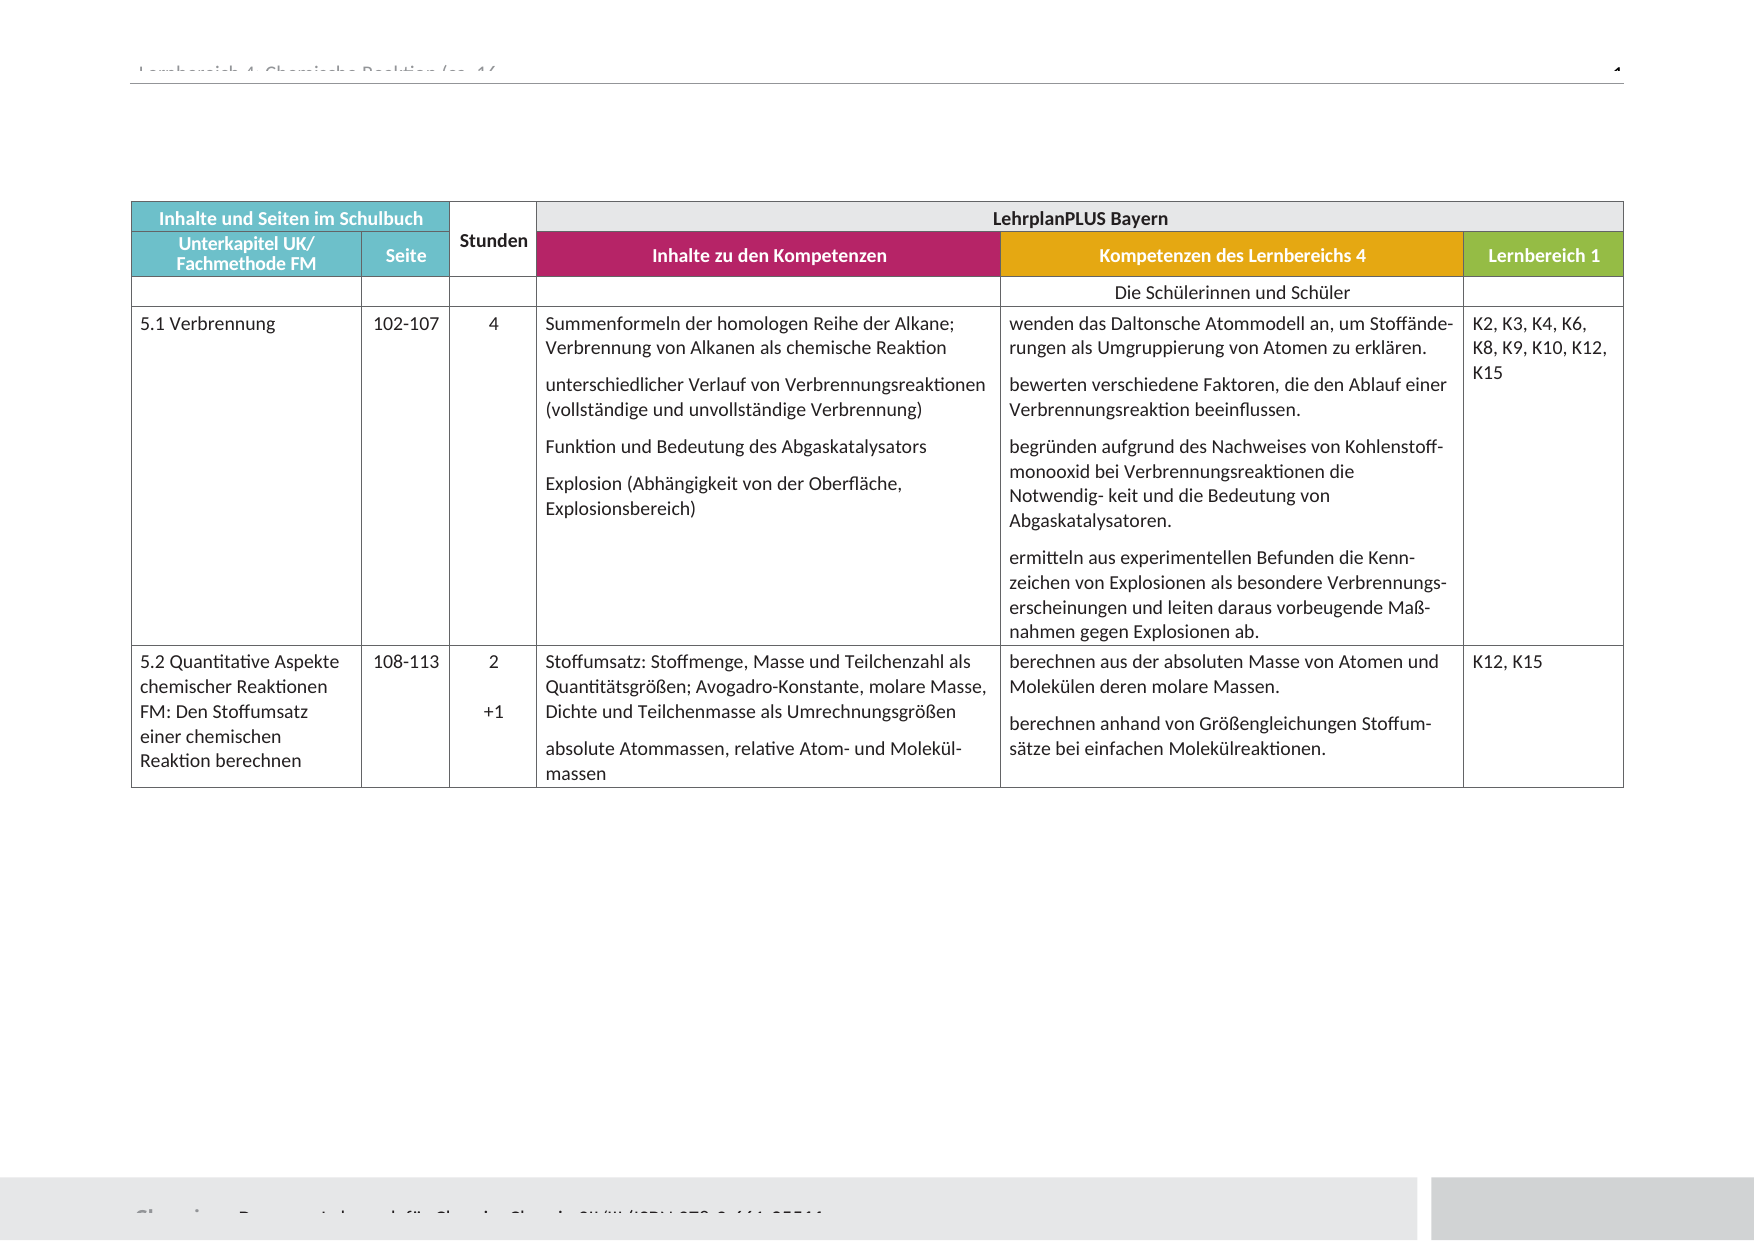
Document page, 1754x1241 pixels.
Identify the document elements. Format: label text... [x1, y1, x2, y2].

table_cell K12, K15 [1464, 646, 1623, 787]
table_cell K2, K3, K4, K6, K8, K9, K10, K12, K15 [1464, 307, 1623, 644]
table_cell Die Schülerinnen und Schüler [1001, 277, 1463, 306]
table_cell 108-113 [362, 646, 449, 787]
table_cell 5.2 Quantitative Aspekte chemischer Reaktionen FM: Den Stoffumsatz einer chemischen Reaktion berechnen [132, 646, 361, 787]
table_cell [537, 277, 1000, 306]
table_cell Inhalte zu den Kompetenzen [537, 232, 1000, 276]
table_cell [362, 277, 449, 306]
table_cell Kompetenzen des Lernbereichs 4 [1001, 232, 1463, 276]
table_cell berechnen aus der absoluten Masse von Atomen und Molekülen deren molare Massen. berechnen anhand von Größengleichungen Stoffum- sätze bei einfachen Molekülreaktionen. [1001, 646, 1463, 787]
table_cell [132, 277, 361, 306]
table_cell wenden das Daltonsche Atommodell an, um Stoffände- rungen als Umgruppierung von Atomen zu erklären. bewerten verschiedene Faktoren, die den Ablauf einer Verbrennungsreaktion beeinflussen. begründen aufgrund des Nachweises von Kohlenstoff- monooxid bei Verbrennungsreaktionen die Notwendig- keit und die Bedeutung von Abgaskatalysatoren. ermitteln aus experimentellen Befunden die Kenn- zeichen von Explosionen als besondere Verbrennungs- erscheinungen und leiten daraus vorbeugende Maß- nahmen gegen Explosionen ab. [1001, 307, 1463, 644]
table_cell [1464, 277, 1623, 306]
table_cell Stoffumsatz: Stoffmenge, Masse und Teilchenzahl als Quantitätsgrößen; Avogadro-Konstante, molare Masse, Dichte und Teilchenmasse als Umrechnungsgrößen absolute Atommassen, relative Atom- und Molekül- massen [537, 646, 1000, 787]
table_cell 2 +1 [450, 646, 536, 787]
table_cell 102-107 [362, 307, 449, 644]
table_cell [450, 277, 536, 306]
table_header Stunden [450, 202, 536, 276]
table_cell Seite [362, 232, 449, 276]
table_cell 4 [450, 307, 536, 644]
table_cell Unterkapitel UK/ Fachmethode FM [132, 232, 361, 276]
table_header LehrplanPLUS Bayern [537, 202, 1623, 231]
table_cell 5.1 Verbrennung [132, 307, 361, 644]
table_cell Lernbereich 1 [1464, 232, 1623, 276]
table_cell Summenformeln der homologen Reihe der Alkane; Verbrennung von Alkanen als chemische Reaktion unterschiedlicher Verlauf von Verbrennungsreaktionen (vollständige und unvollständige Verbrennung) Funktion und Bedeutung des Abgaskatalysators Explosion (Abhängigkeit von der Oberfläche, Explosionsbereich) [537, 307, 1000, 644]
table_header Inhalte und Seiten im Schulbuch [132, 202, 449, 231]
